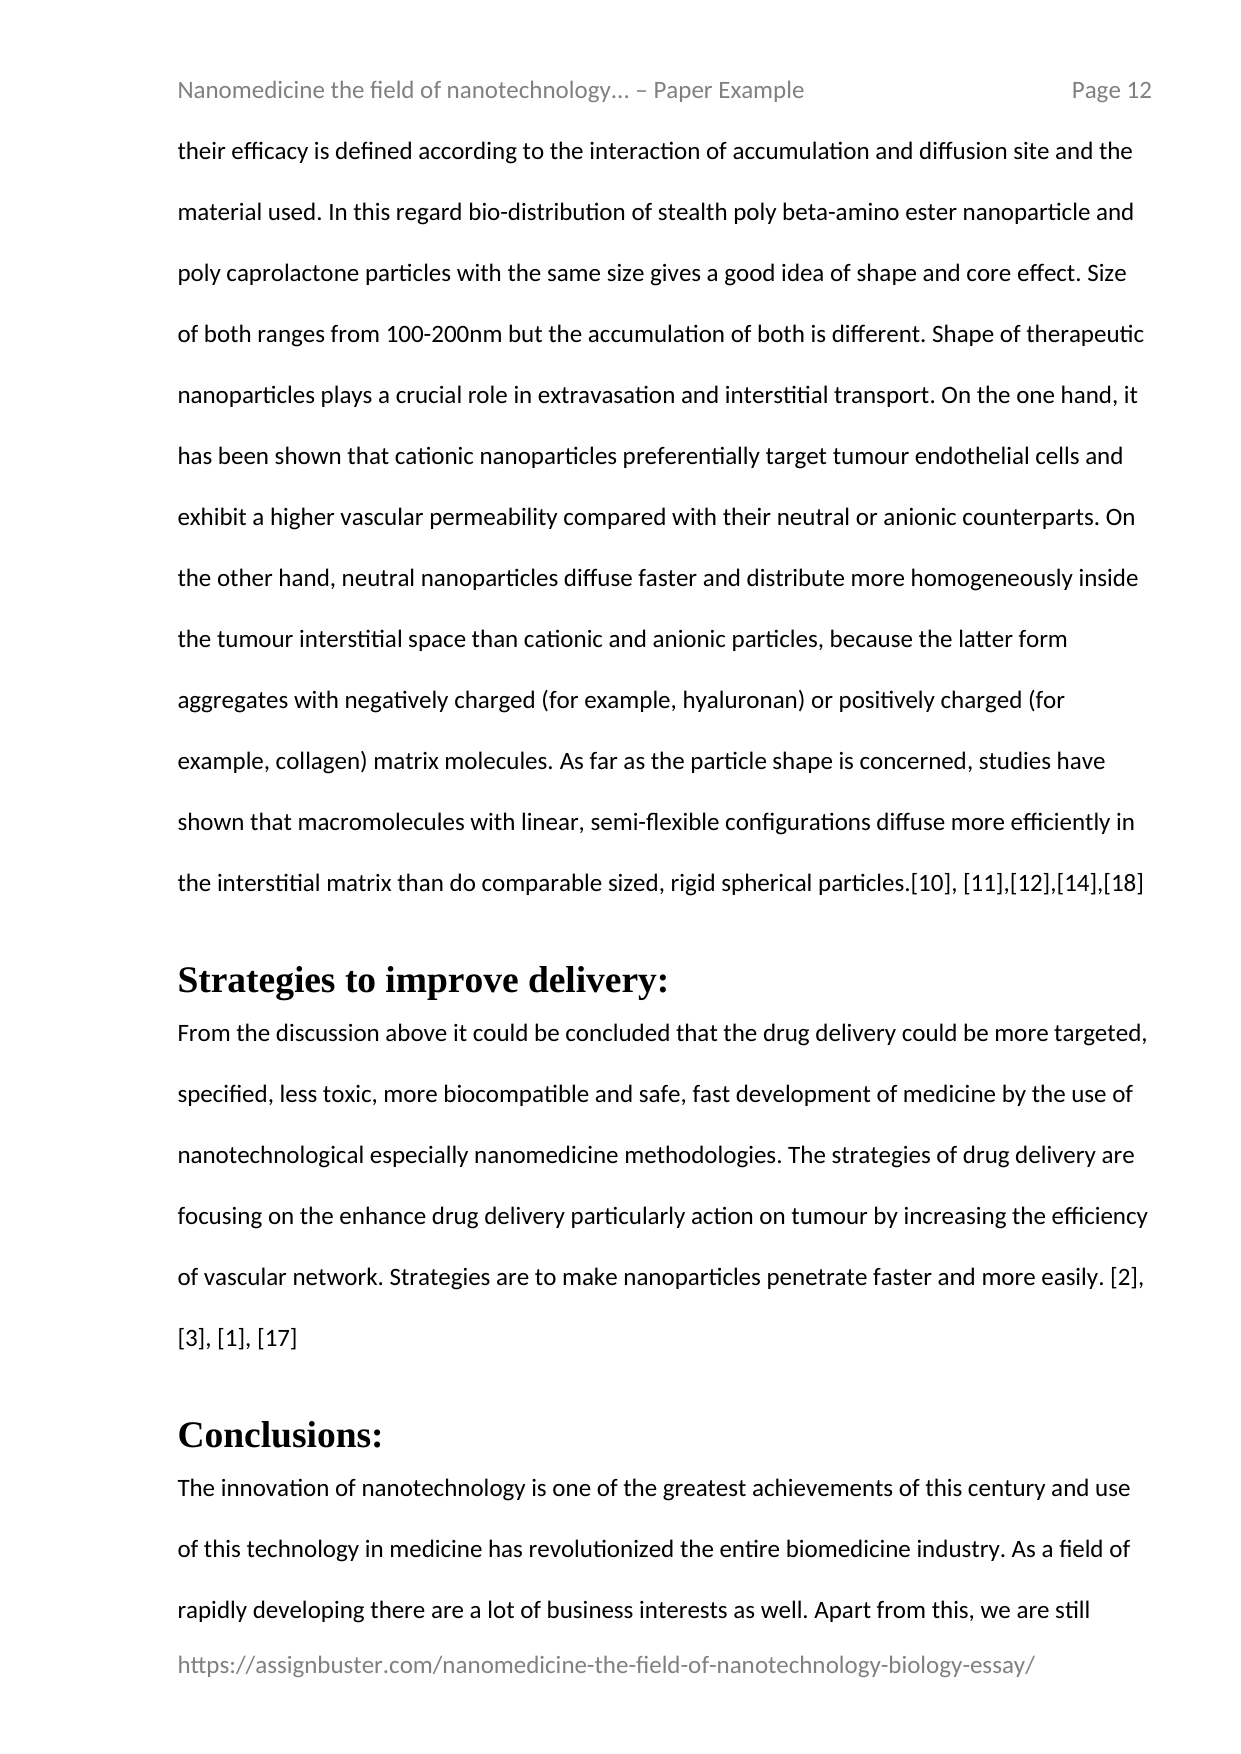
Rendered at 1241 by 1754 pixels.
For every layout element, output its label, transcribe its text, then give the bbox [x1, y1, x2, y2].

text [177, 1472, 1152, 1624]
subtitle Conclusions: [177, 1413, 1152, 1456]
subtitle Strategies to improve delivery: [177, 958, 1152, 1001]
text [177, 135, 1152, 898]
text From the discussion above it could be concluded that the drug delivery could be more targeted, specified, less toxic, more biocompatible and safe, fast development of medicine by the use of nanotechnological especially nanomedicine methodologies. The strategies of drug delivery are focusing on the enhance drug delivery particularly action on tumour by increasing the efficiency of vascular network. Strategies are to make nanoparticles penetrate faster and more easily. [2], [3], [1], [17] [177, 1017, 1152, 1353]
